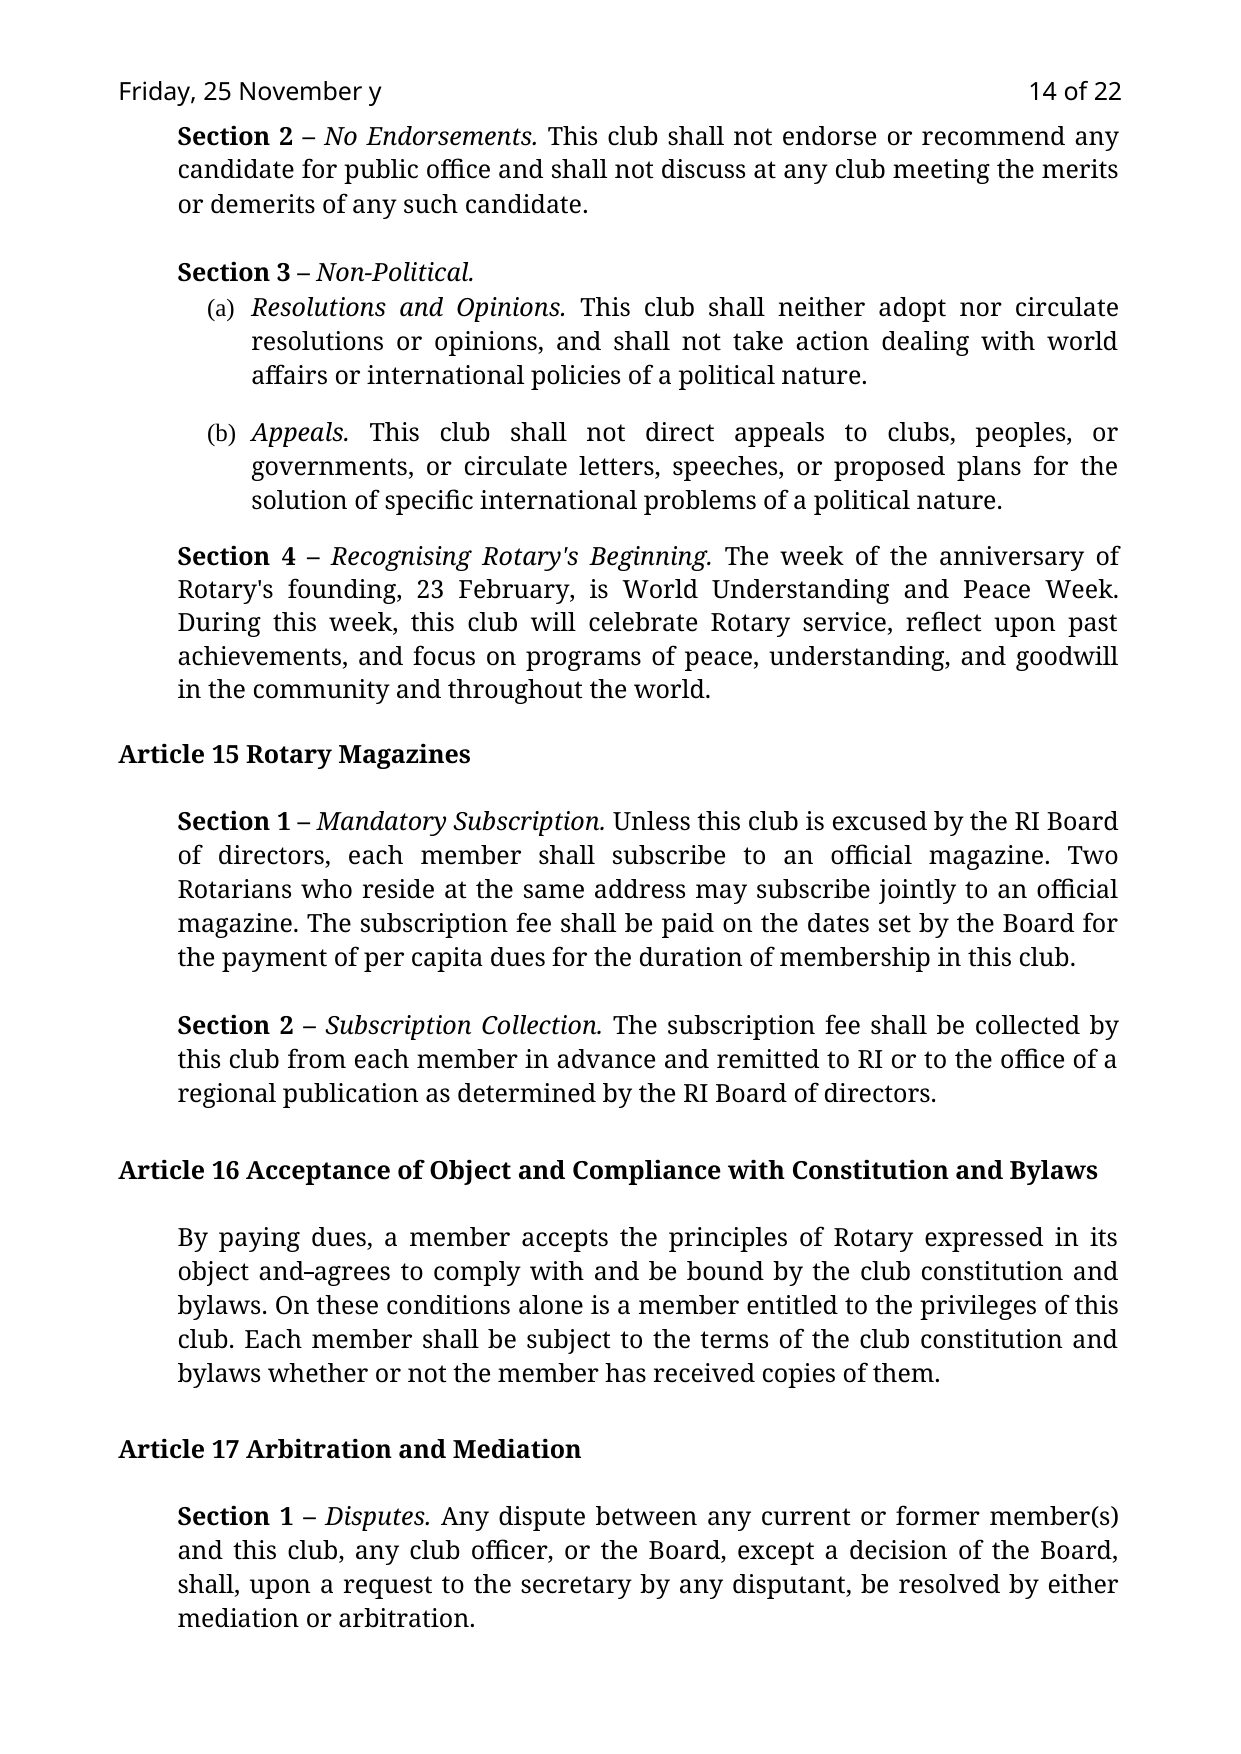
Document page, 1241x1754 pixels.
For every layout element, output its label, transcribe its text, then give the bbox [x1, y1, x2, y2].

text By paying dues, a member accepts the principles of Rotary expressed in its object and agrees to comply with and be bound by the club constitution and bylaws. On these conditions alone is a member entitled to the privileges of this club. Each member shall be subject to the terms of the club constitution and bylaws whether or not the member has received copies of them. [177, 1219, 1119, 1389]
text Section 2 – No Endorsements. This club shall not endorse or recommend any candidate for public office and shall not discuss at any club meeting the merits or demerits of any such candidate. [177, 118, 1119, 220]
subtitle Article 17 Arbitration and Mediation [118, 1436, 1122, 1464]
text Section 2 – Subscription Collection. The subscription fee shall be collected by this club from each member in advance and remitted to RI or to the office of a regional publication as determined by the RI Board of directors. [177, 1008, 1119, 1110]
subtitle Article 15 Rotary Magazines [118, 741, 1122, 769]
subtitle Article 16 Acceptance of Object and Compliance with Constitution and Bylaws [118, 1157, 1122, 1185]
text Section 1 – Mandatory Subscription. Unless this club is excused by the RI Board of directors, each member shall subscribe to an official magazine. Two Rotarians who reside at the same address may subscribe jointly to an official magazine. The subscription fee shall be paid on the dates set by the Board for the payment of per capita dues for the duration of membership in this club. [177, 803, 1119, 974]
list Appeals. This club shall not direct appeals to clubs, peoples, or governments, or circulate letters, speeches, or proposed plans for the solution of specific international problems of a political nature. [207, 414, 1119, 516]
text Section 4 – Recognising Rotary's Beginning. The week of the anniversary of Rotary's founding, 23 February, is World Understanding and Peace Week. During this week, this club will celebrate Rotary service, reflect upon past achievements, and focus on programs of peace, understanding, and goodwill in the community and throughout the world. [177, 539, 1119, 706]
text Section 1 – Disputes. Any dispute between any current or former member(s) and this club, any club officer, or the Board, except a decision of the Board, shall, upon a request to the secretary by any disputant, be resolved by either mediation or arbitration. [177, 1498, 1119, 1635]
list Resolutions and Opinions. This club shall neither adopt nor circulate resolutions or opinions, and shall not take action dealing with world affairs or international policies of a political nature. [207, 289, 1119, 392]
text Section 3 – Non-Political. [177, 254, 1122, 289]
